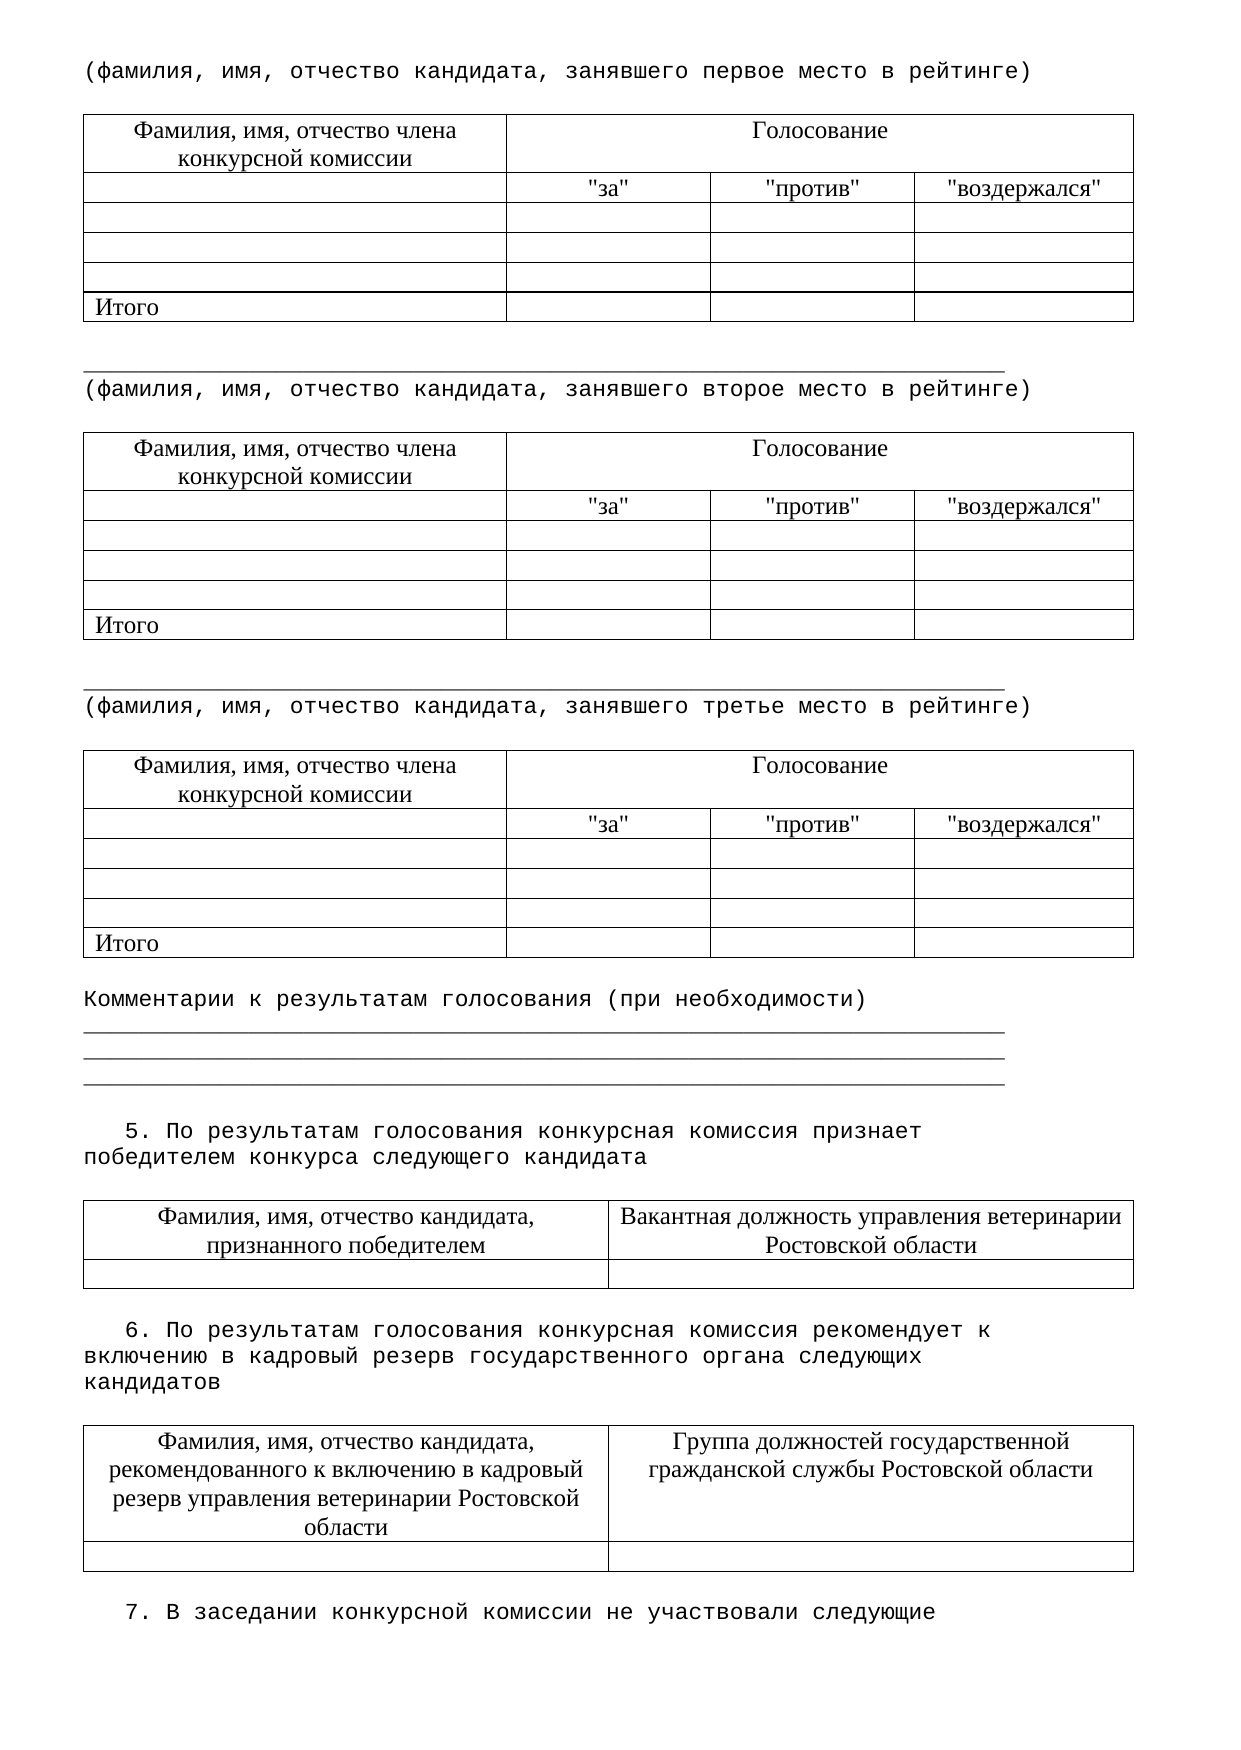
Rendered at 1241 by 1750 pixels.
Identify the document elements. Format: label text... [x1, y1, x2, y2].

table_cell "за" [507, 491, 710, 520]
text (фамилия, имя, отчество кандидата, занявшего первое место в рейтинге) [83, 59, 1157, 85]
table_cell [915, 581, 1133, 609]
table_cell [84, 809, 506, 838]
table_cell "против" [711, 809, 914, 838]
text ___________________________________________________________________ [83, 1013, 1157, 1039]
table_cell [711, 899, 914, 927]
table_header Фамилия, имя, отчество члена конкурсной комиссии [84, 433, 506, 490]
table_header Фамилия, имя, отчество кандидата, признанного победителем [84, 1201, 608, 1258]
table_cell [915, 869, 1133, 897]
table_header Фамилия, имя, отчество члена конкурсной комиссии [84, 115, 506, 172]
table_cell [84, 203, 506, 232]
table_cell "за" [507, 173, 710, 202]
table_cell [507, 610, 710, 639]
text Комментарии к результатам голосования (при необходимости) [83, 987, 1157, 1013]
table_cell [915, 203, 1133, 232]
table_cell [915, 263, 1133, 291]
table_cell "воздержался" [915, 491, 1133, 520]
text 7. В заседании конкурсной комиссии не участвовали следующие [83, 1600, 1157, 1626]
table_cell [711, 263, 914, 291]
table_cell [711, 928, 914, 957]
table_cell [609, 1260, 1133, 1288]
table_cell [84, 869, 506, 897]
table_cell "против" [711, 173, 914, 202]
table_cell Итого [84, 928, 506, 957]
table_cell Итого [84, 293, 506, 321]
table_header Голосование [507, 115, 1133, 172]
table_cell [915, 928, 1133, 957]
table_cell [915, 293, 1133, 321]
text кандидатов [83, 1370, 1157, 1396]
table_cell [915, 233, 1133, 262]
table_cell "за" [507, 809, 710, 838]
table_cell [507, 233, 710, 262]
table_cell "против" [711, 491, 914, 520]
text (фамилия, имя, отчество кандидата, занявшего третье место в рейтинге) [83, 695, 1157, 721]
table_header Голосование [507, 751, 1133, 808]
table_cell [84, 173, 506, 202]
table_cell [507, 521, 710, 550]
text 5. По результатам голосования конкурсная комиссия признает [83, 1119, 1157, 1145]
text ___________________________________________________________________ [83, 1039, 1157, 1065]
table_cell [711, 581, 914, 609]
table_header Голосование [507, 433, 1133, 490]
text победителем конкурса следующего кандидата [83, 1145, 1157, 1171]
table_cell [507, 869, 710, 897]
table_cell [507, 263, 710, 291]
text ___________________________________________________________________ [83, 669, 1157, 695]
table_cell [711, 610, 914, 639]
table_cell [507, 293, 710, 321]
table_cell [711, 203, 914, 232]
table_cell [84, 263, 506, 291]
table_cell [84, 1260, 608, 1288]
table_cell [915, 899, 1133, 927]
table_cell [711, 293, 914, 321]
table_cell [84, 233, 506, 262]
table_cell [711, 869, 914, 897]
table_cell [711, 521, 914, 550]
table_cell [84, 551, 506, 579]
table_cell [711, 551, 914, 579]
table_cell [507, 928, 710, 957]
table_cell [84, 839, 506, 868]
table_cell [609, 1542, 1133, 1571]
table_cell [507, 203, 710, 232]
text включению в кадровый резерв государственного органа следующих [83, 1344, 1157, 1370]
table_header Вакантная должность управления ветеринарии Ростовской области [609, 1201, 1133, 1258]
table_cell [507, 839, 710, 868]
table_cell "воздержался" [915, 809, 1133, 838]
table_cell [711, 839, 914, 868]
table_cell [915, 551, 1133, 579]
table_cell [507, 899, 710, 927]
table_cell [915, 839, 1133, 868]
table_header Фамилия, имя, отчество члена конкурсной комиссии [84, 751, 506, 808]
table_cell "воздержался" [915, 173, 1133, 202]
table_cell [915, 610, 1133, 639]
table_cell [84, 1542, 608, 1571]
table_header Группа должностей государственной гражданской службы Ростовской области [609, 1426, 1133, 1541]
table_cell [507, 551, 710, 579]
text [83, 351, 1157, 377]
table_header Фамилия, имя, отчество кандидата, рекомендованного к включению в кадровый резерв управления ветеринарии Ростовской области [84, 1426, 608, 1541]
table_cell [84, 899, 506, 927]
table_cell [915, 521, 1133, 550]
table_cell [507, 581, 710, 609]
text ___________________________________________________________________ [83, 1065, 1157, 1091]
table_cell [84, 491, 506, 520]
text (фамилия, имя, отчество кандидата, занявшего второе место в рейтинге) [83, 377, 1157, 403]
text 6. По результатам голосования конкурсная комиссия рекомендует к [83, 1318, 1157, 1344]
table_cell Итого [84, 610, 506, 639]
table_cell [84, 521, 506, 550]
table_cell [84, 581, 506, 609]
table_cell [711, 233, 914, 262]
